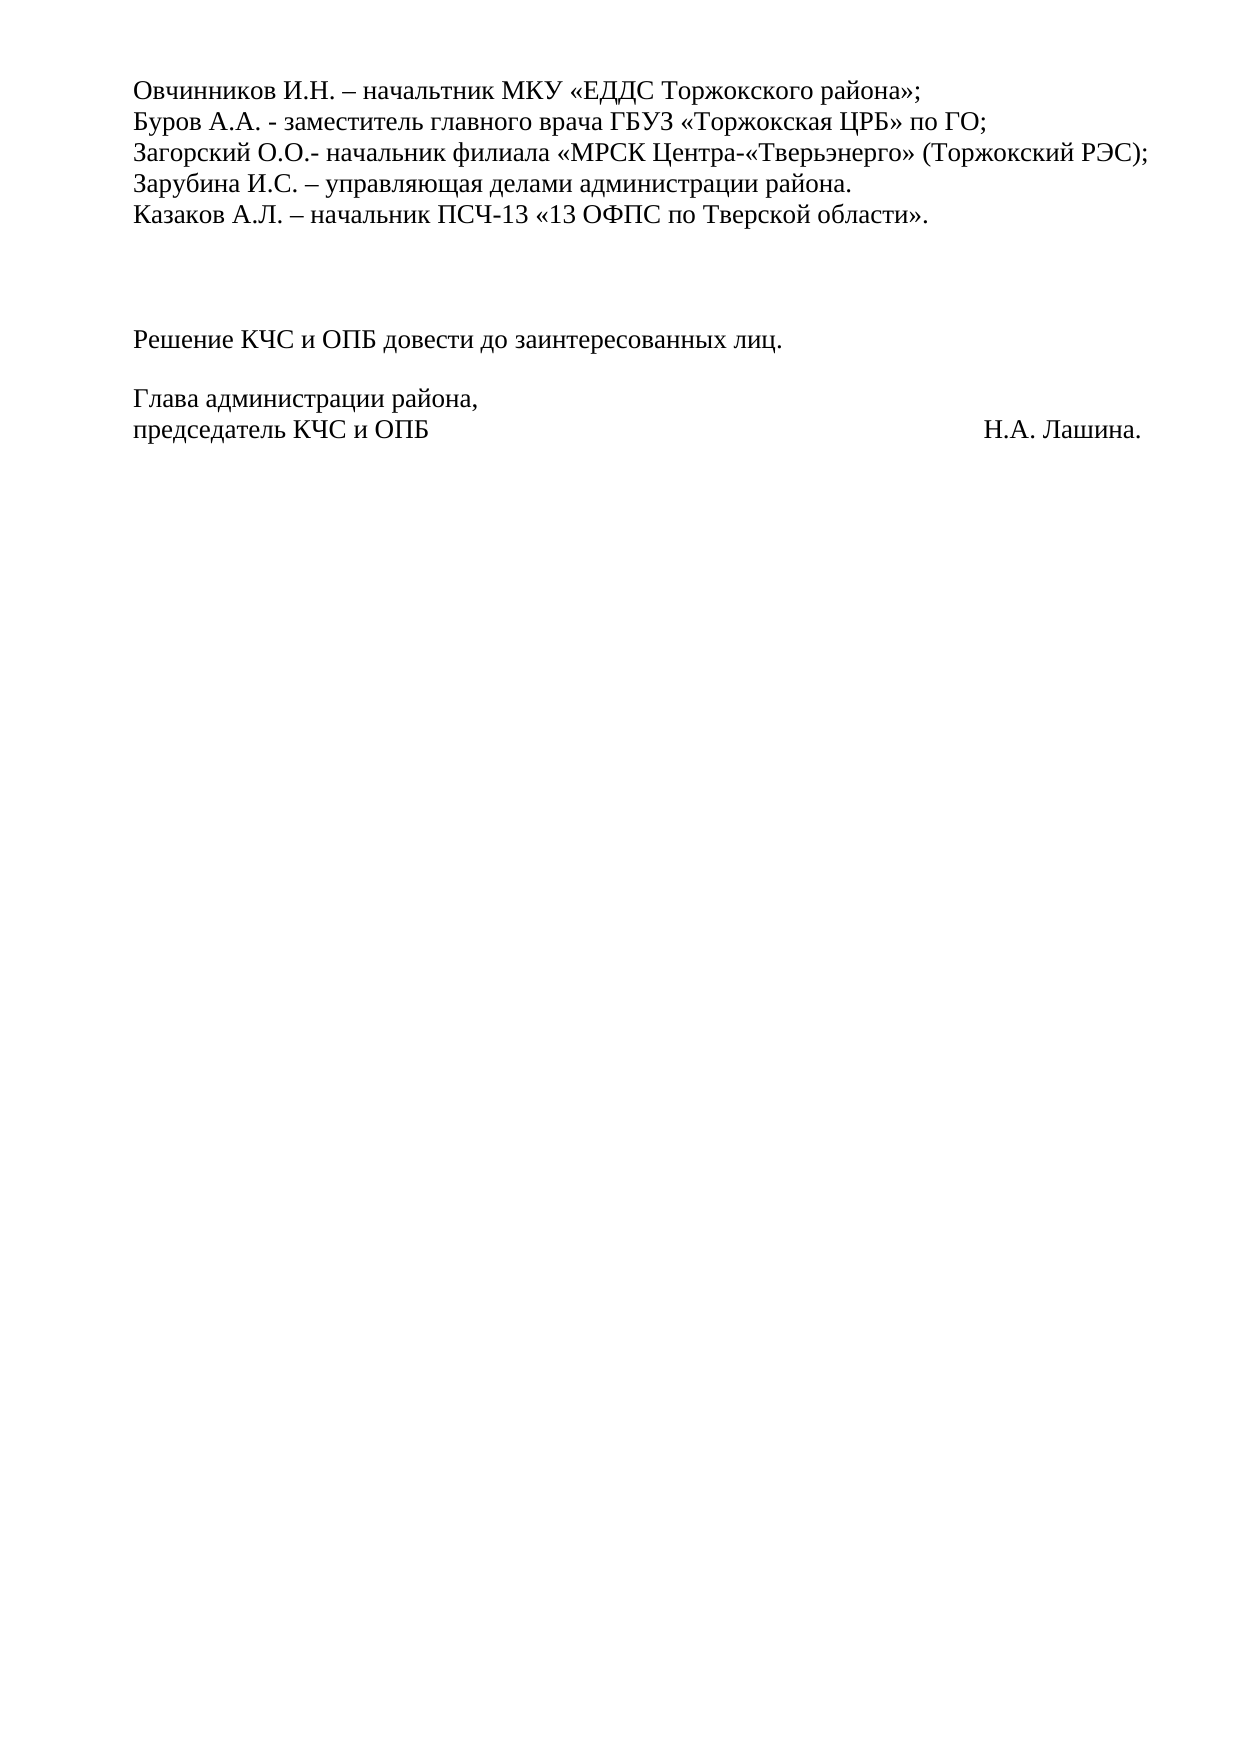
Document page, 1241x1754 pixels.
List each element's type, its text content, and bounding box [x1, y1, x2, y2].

text Глава администрации района, [133, 382, 1152, 413]
text Загорский О.О.- начальник филиала «МРСК Центра-«Тверьэнерго» (Торжокский РЭС); [133, 136, 1152, 167]
text Казаков А.Л. – начальник ПСЧ-13 «13 ОФПС по Тверской области». [133, 198, 1152, 229]
text Решение КЧС и ОПБ довести до заинтересованных лиц. [133, 323, 1152, 354]
text Зарубина И.С. – управляющая делами администрации района. [133, 167, 1152, 198]
text председатель КЧС и ОПБ Н.А. Лашина. [133, 413, 1152, 444]
text Овчинников И.Н. – начальтник МКУ «ЕДДС Торжокского района»; [133, 74, 1152, 105]
text Буров А.А. - заместитель главного врача ГБУЗ «Торжокская ЦРБ» по ГО; [133, 105, 1152, 136]
